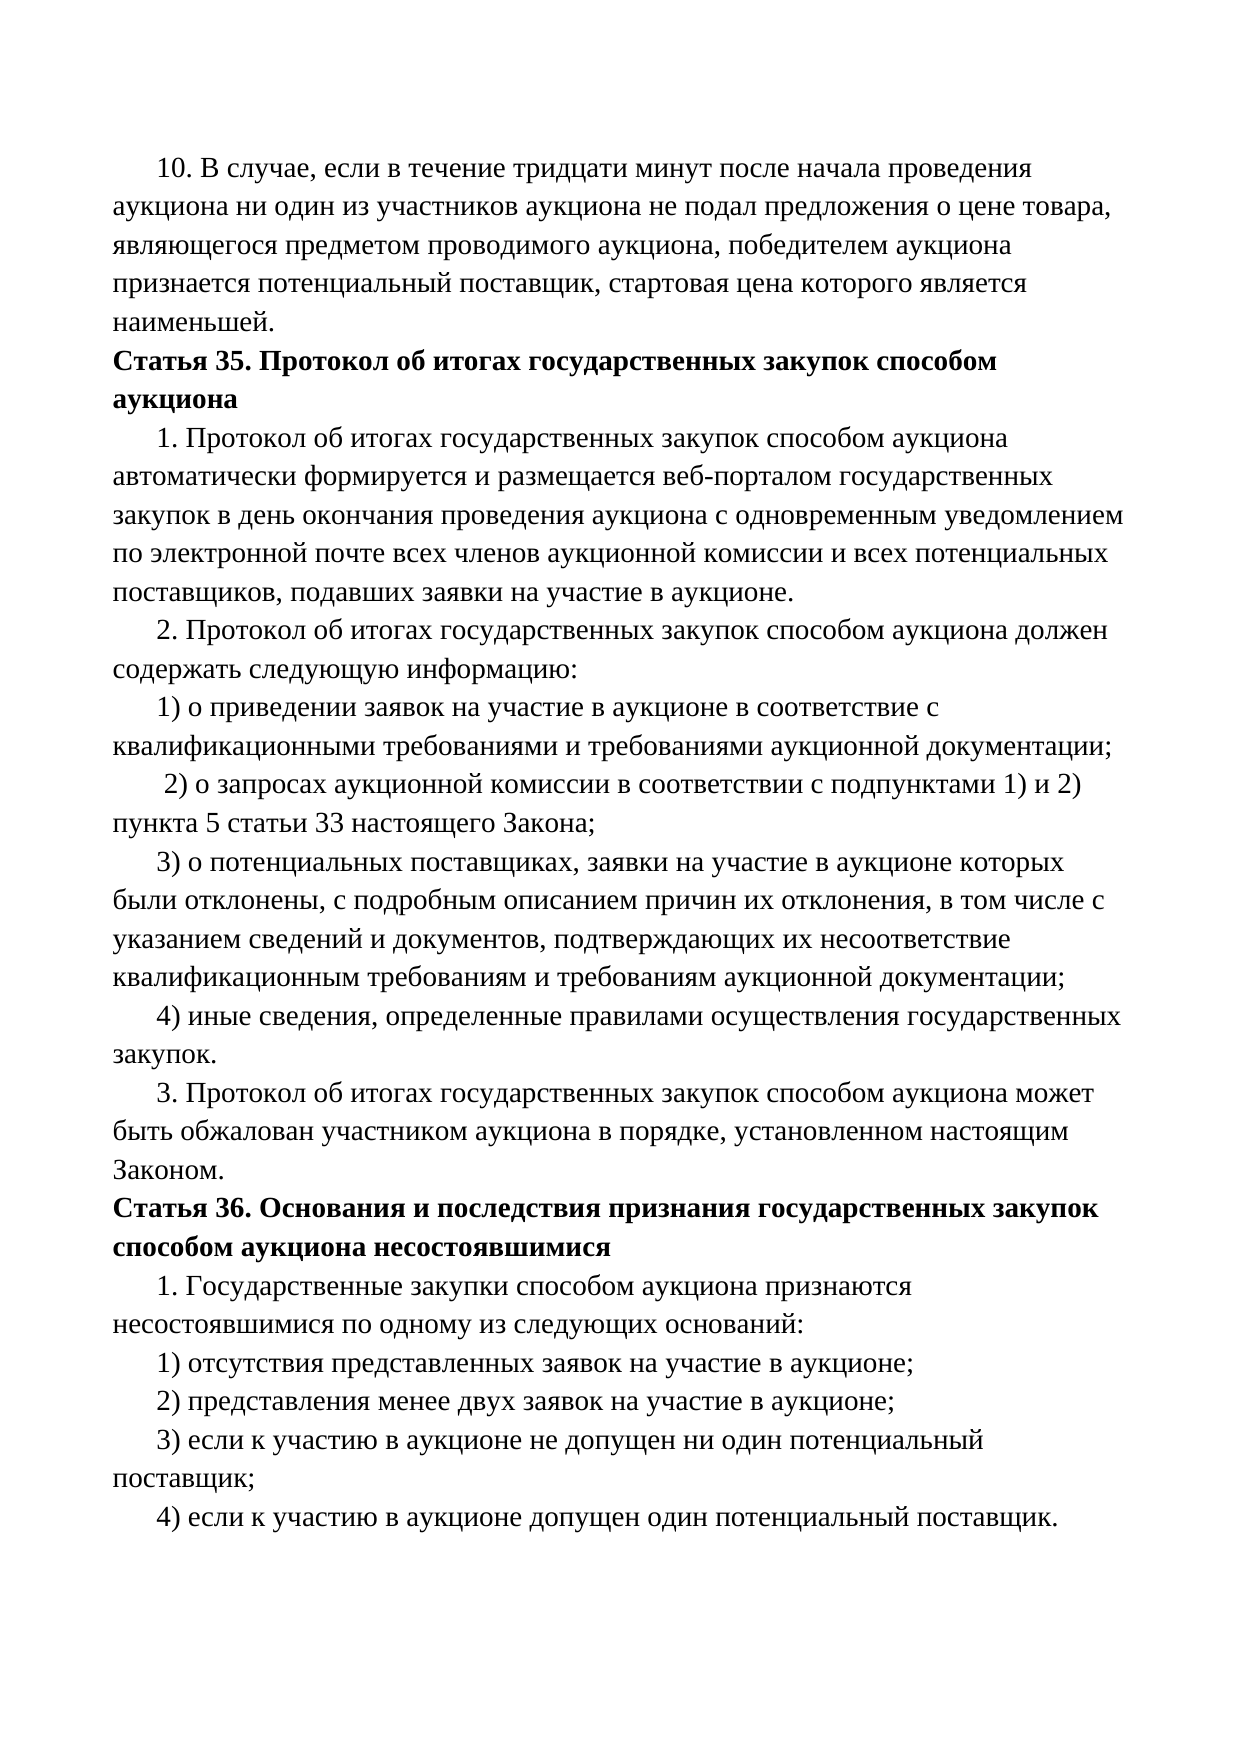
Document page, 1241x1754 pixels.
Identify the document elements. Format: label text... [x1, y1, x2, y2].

text 2) представления менее двух заявок на участие в аукционе; [112, 1383, 1128, 1417]
text 1. Протокол об итогах государственных закупок способом аукциона автоматически формируется и размещается веб-порталом государственных закупок в день окончания проведения аукциона с одновременным уведомлением по электронной почте всех членов аукционной комиссии и всех потенциальных поставщиков, подавших заявки на участие в аукционе. [112, 420, 1128, 607]
text 4) иные сведения, определенные правилами осуществления государственных закупок. [112, 998, 1128, 1070]
text 1. Государственные закупки способом аукциона признаются несостоявшимися по одному из следующих оснований: [112, 1268, 1128, 1340]
text 3. Протокол об итогах государственных закупок способом аукциона может быть обжалован участником аукциона в порядке, установленном настоящим Законом. [112, 1075, 1128, 1186]
text 4) если к участию в аукционе допущен один потенциальный поставщик. [112, 1499, 1128, 1532]
text 2. Протокол об итогах государственных закупок способом аукциона должен содержать следующую информацию: [112, 612, 1128, 684]
text 10. В случае, если в течение тридцати минут после начала проведения аукциона ни один из участников аукциона не подал предложения о цене товара, являющегося предметом проводимого аукциона, победителем аукциона признается потенциальный поставщик, стартовая цена которого является наименьшей. [112, 150, 1128, 338]
text Статья 35. Протокол об итогах государственных закупок способом аукциона [112, 343, 1128, 415]
text 3) если к участию в аукционе не допущен ни один потенциальный поставщик; [112, 1422, 1128, 1494]
text 2) о запросах аукционной комиссии в соответствии с подпунктами 1) и 2) пункта 5 статьи 33 настоящего Закона; [112, 767, 1128, 839]
text 1) о приведении заявок на участие в аукционе в соответствие с квалификационными требованиями и требованиями аукционной документации; [112, 689, 1128, 762]
text Статья 36. Основания и последствия признания государственных закупок способом аукциона несостоявшимися [112, 1191, 1128, 1263]
text 1) отсутствия представленных заявок на участие в аукционе; [112, 1345, 1128, 1378]
text 3) о потенциальных поставщиках, заявки на участие в аукционе которых были отклонены, с подробным описанием причин их отклонения, в том числе с указанием сведений и документов, подтверждающих их несоответствие квалификационным требованиям и требованиям аукционной документации; [112, 844, 1128, 993]
